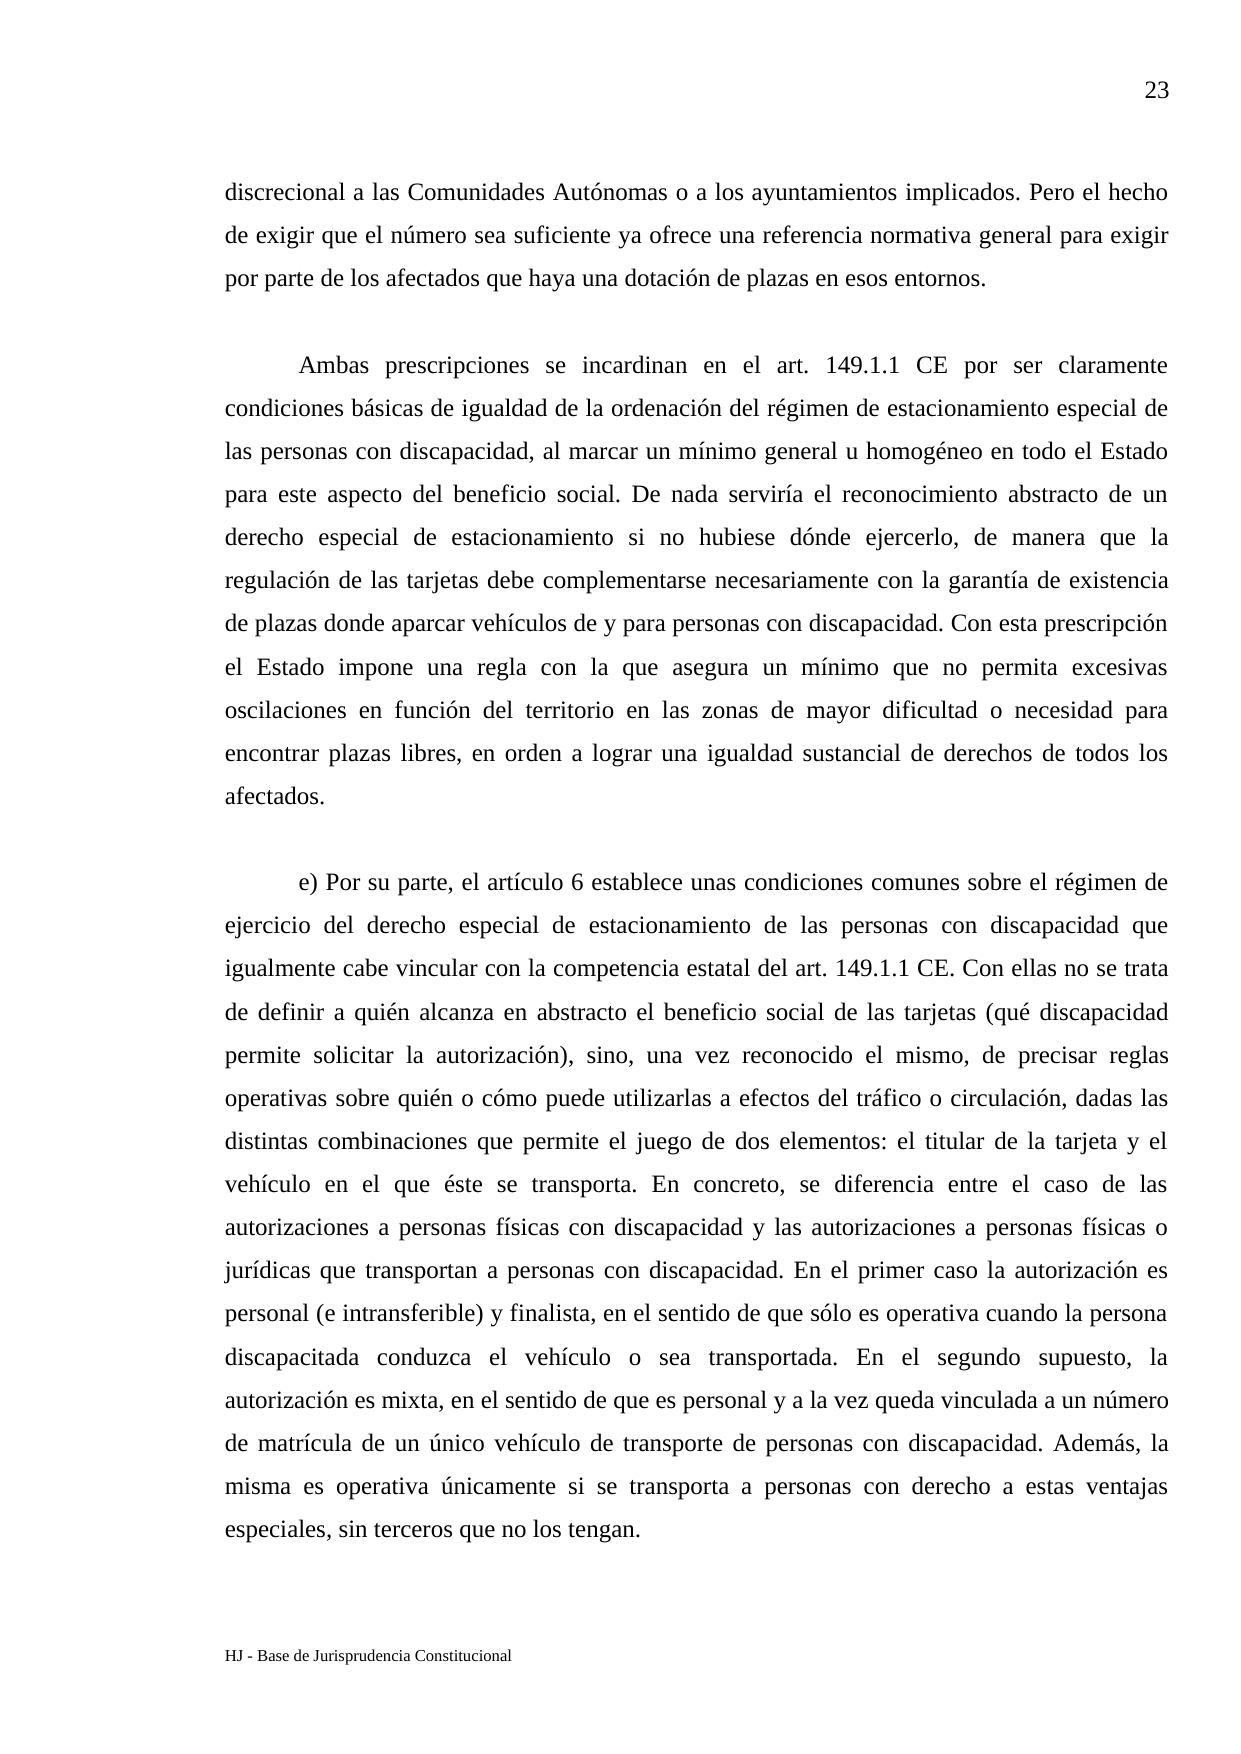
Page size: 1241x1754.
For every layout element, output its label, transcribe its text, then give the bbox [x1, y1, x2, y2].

text Ambas prescripciones se incardinan en el art. 149.1.1 CE por ser claramente condiciones básicas de igualdad de la ordenación del régimen de estacionamiento especial de las personas con discapacidad, al marcar un mínimo general u homogéneo en todo el Estado para este aspecto del beneficio social. De nada serviría el reconocimiento abstracto de un derecho especial de estacionamiento si no hubiese dónde ejercerlo, de manera que la regulación de las tarjetas debe complementarse necesariamente con la garantía de existencia de plazas donde aparcar vehículos de y para personas con discapacidad. Con esta prescripción el Estado impone una regla con la que asegura un mínimo que no permita excesivas oscilaciones en función del territorio en las zonas de mayor dificultad o necesidad para encontrar plazas libres, en orden a lograr una igualdad sustancial de derechos de todos los afectados. [224, 350, 1169, 810]
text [224, 177, 1169, 292]
text e) Por su parte, el artículo 6 establece unas condiciones comunes sobre el régimen de ejercicio del derecho especial de estacionamiento de las personas con discapacidad que igualmente cabe vincular con la competencia estatal del art. 149.1.1 CE. Con ellas no se trata de definir a quién alcanza en abstracto el beneficio social de las tarjetas (qué discapacidad permite solicitar la autorización), sino, una vez reconocido el mismo, de precisar reglas operativas sobre quién o cómo puede utilizarlas a efectos del tráfico o circulación, dadas las distintas combinaciones que permite el juego de dos elementos: el titular de la tarjeta y el vehículo en el que éste se transporta. En concreto, se diferencia entre el caso de las autorizaciones a personas físicas con discapacidad y las autorizaciones a personas físicas o jurídicas que transportan a personas con discapacidad. En el primer caso la autorización es personal (e intransferible) y finalista, en el sentido de que sólo es operativa cuando la persona discapacitada conduzca el vehículo o sea transportada. En el segundo supuesto, la autorización es mixta, en el sentido de que es personal y a la vez queda vinculada a un número de matrícula de un único vehículo de transporte de personas con discapacidad. Además, la misma es operativa únicamente si se transporta a personas con derecho a estas ventajas especiales, sin terceros que no los tengan. [224, 867, 1169, 1543]
